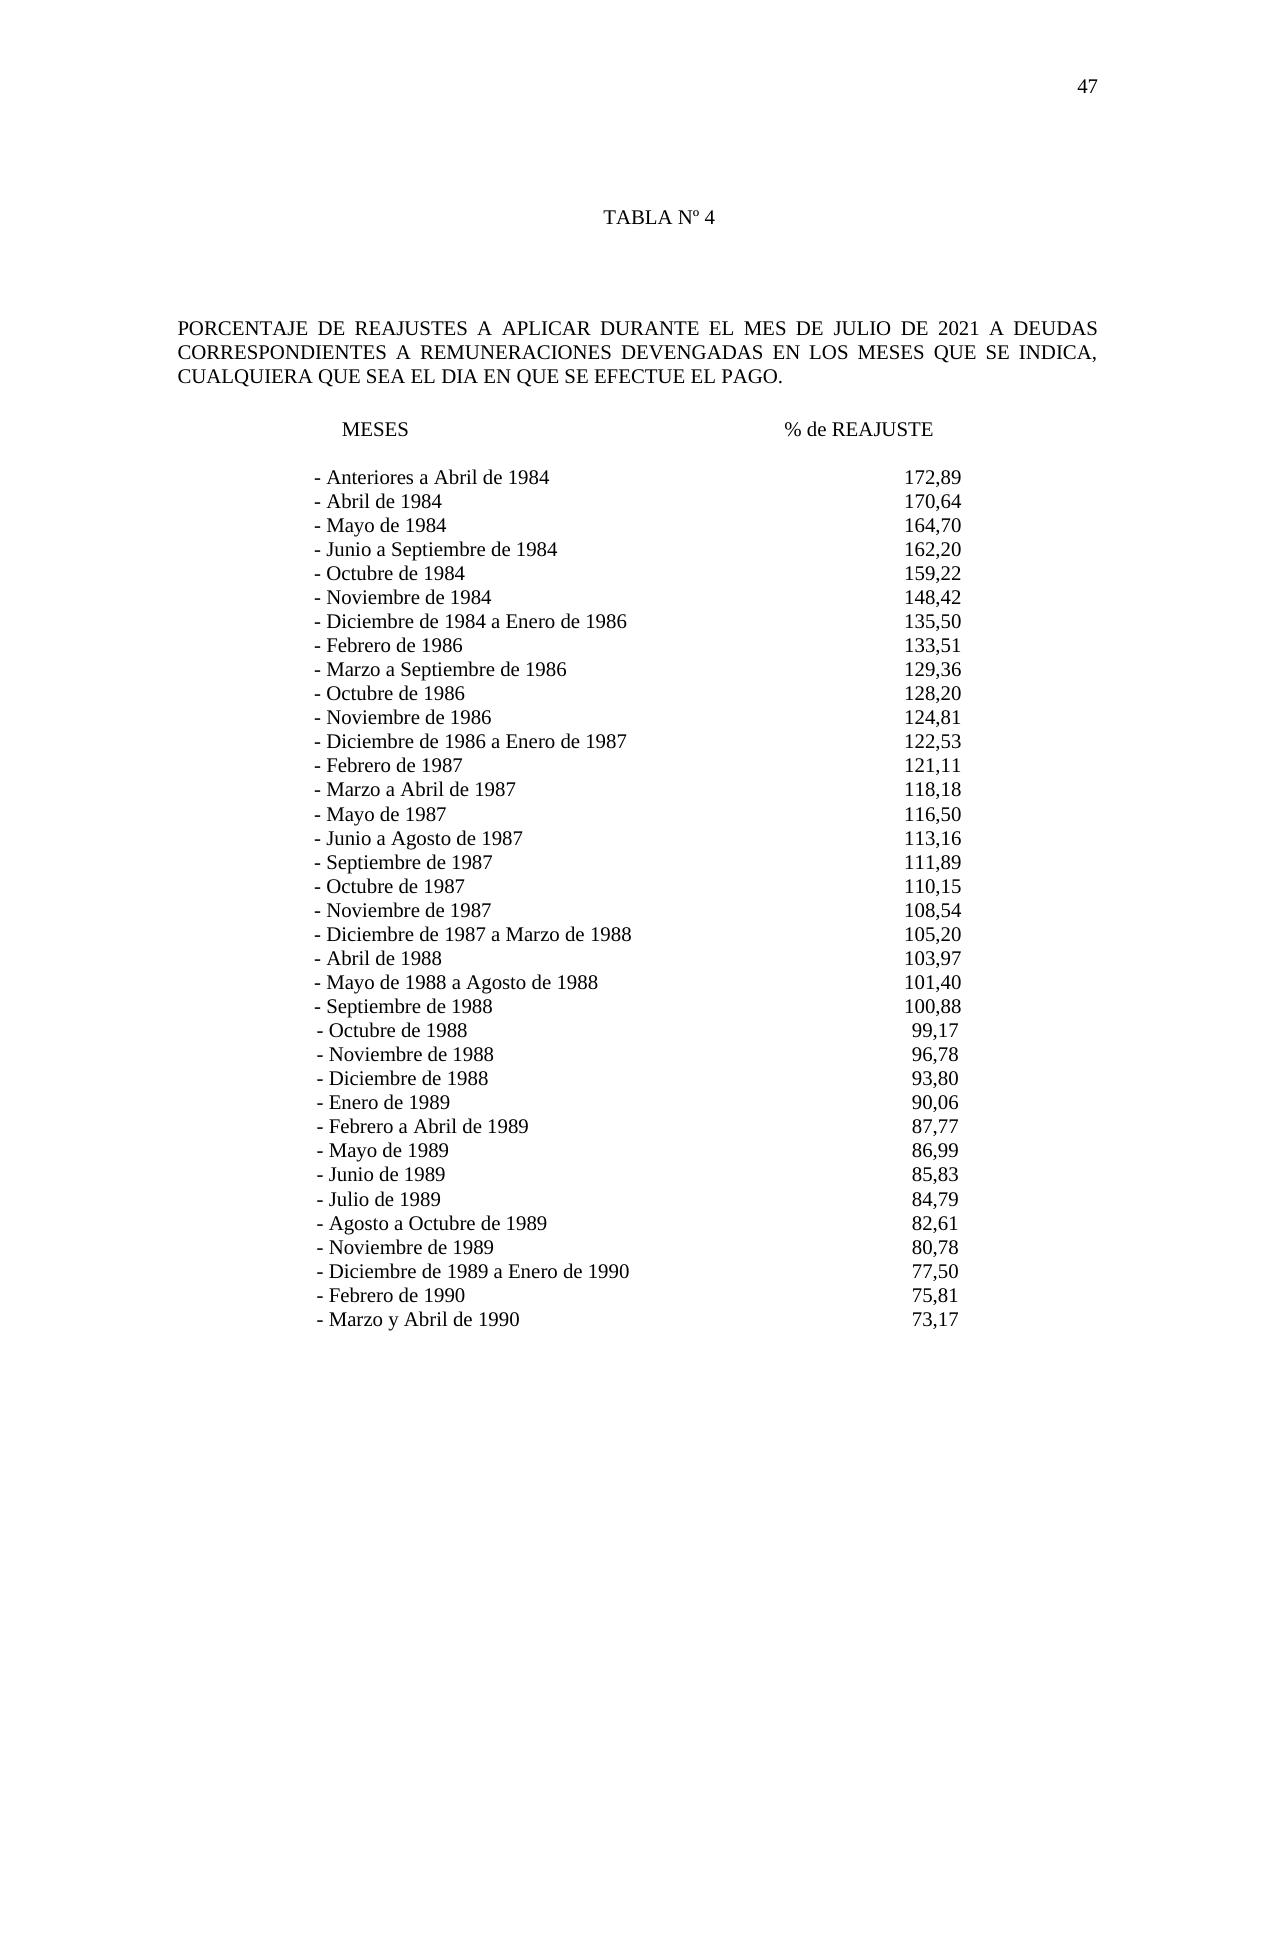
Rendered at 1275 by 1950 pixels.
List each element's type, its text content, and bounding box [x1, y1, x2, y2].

text - Octubre de 1988 99,17 [177, 1018, 1098, 1042]
text - Abril de 1984 170,64 [177, 489, 1098, 513]
text - Octubre de 1986 128,20 [177, 681, 1098, 705]
text - Octubre de 1984 159,22 [177, 561, 1098, 585]
text - Mayo de 1988 a Agosto de 1988 101,40 [177, 970, 1098, 994]
text - Enero de 1989 90,06 [177, 1090, 1098, 1114]
text - Mayo de 1987 116,50 [177, 801, 1098, 826]
text PORCENTAJE DE REAJUSTES A APLICAR DURANTE EL MES DE DE A DEUDAS CORRESPONDIENTES A REMUNERACIONES DEVENGADAS EN LOS MESES QUE SE INDICA, CUALQUIERA QUE SEA EL DIA EN QUE SE EFECTUE EL PAGO. [177, 316, 1098, 388]
text - Marzo y Abril de 1990 73,17 [177, 1307, 1098, 1331]
text - Agosto a Octubre de 1989 82,61 [177, 1211, 1098, 1234]
text - Noviembre de 1989 80,78 [177, 1234, 1098, 1259]
text - Diciembre de 1989 a Enero de 1990 77,50 [177, 1259, 1098, 1283]
text - Mayo de 1984 164,70 [177, 513, 1098, 537]
text - Mayo de 1989 86,99 [177, 1138, 1098, 1162]
text MESES % de REAJUSTE [177, 416, 1098, 441]
text - Noviembre de 1987 108,54 [177, 898, 1098, 922]
text - Diciembre de 1988 93,80 [177, 1066, 1098, 1090]
text - Diciembre de 1984 a Enero de 1986 135,50 [177, 609, 1098, 633]
text TABLA Nº 4 [215, 205, 1098, 229]
text - Junio a Agosto de 1987 113,16 [177, 826, 1098, 849]
text - Marzo a Septiembre de 1986 129,36 [177, 657, 1098, 681]
text - Junio a Septiembre de 1984 162,20 [177, 537, 1098, 561]
text - Septiembre de 1987 111,89 [177, 849, 1098, 874]
text - Febrero de 1990 75,81 [177, 1283, 1098, 1307]
text - Abril de 1988 103,97 [177, 946, 1098, 970]
text - Anteriores a Abril de 1984 172,89 [177, 464, 1098, 489]
text - Noviembre de 1988 96,78 [177, 1042, 1098, 1066]
text - Febrero de 1986 133,51 [177, 633, 1098, 657]
text - Octubre de 1987 110,15 [177, 874, 1098, 898]
text - Diciembre de 1986 a Enero de 1987 122,53 [177, 729, 1098, 753]
text - Febrero a Abril de 1989 87,77 [177, 1114, 1098, 1138]
text - Septiembre de 1988 100,88 [177, 994, 1098, 1018]
text - Marzo a Abril de 1987 118,18 [177, 777, 1098, 801]
text - Julio de 1989 84,79 [177, 1186, 1098, 1211]
text - Diciembre de 1987 a Marzo de 1988 105,20 [177, 922, 1098, 946]
text - Febrero de 1987 121,11 [177, 753, 1098, 777]
text - Junio de 1989 85,83 [177, 1162, 1098, 1186]
text - Noviembre de 1986 124,81 [177, 705, 1098, 729]
text - Noviembre de 1984 148,42 [177, 585, 1098, 609]
